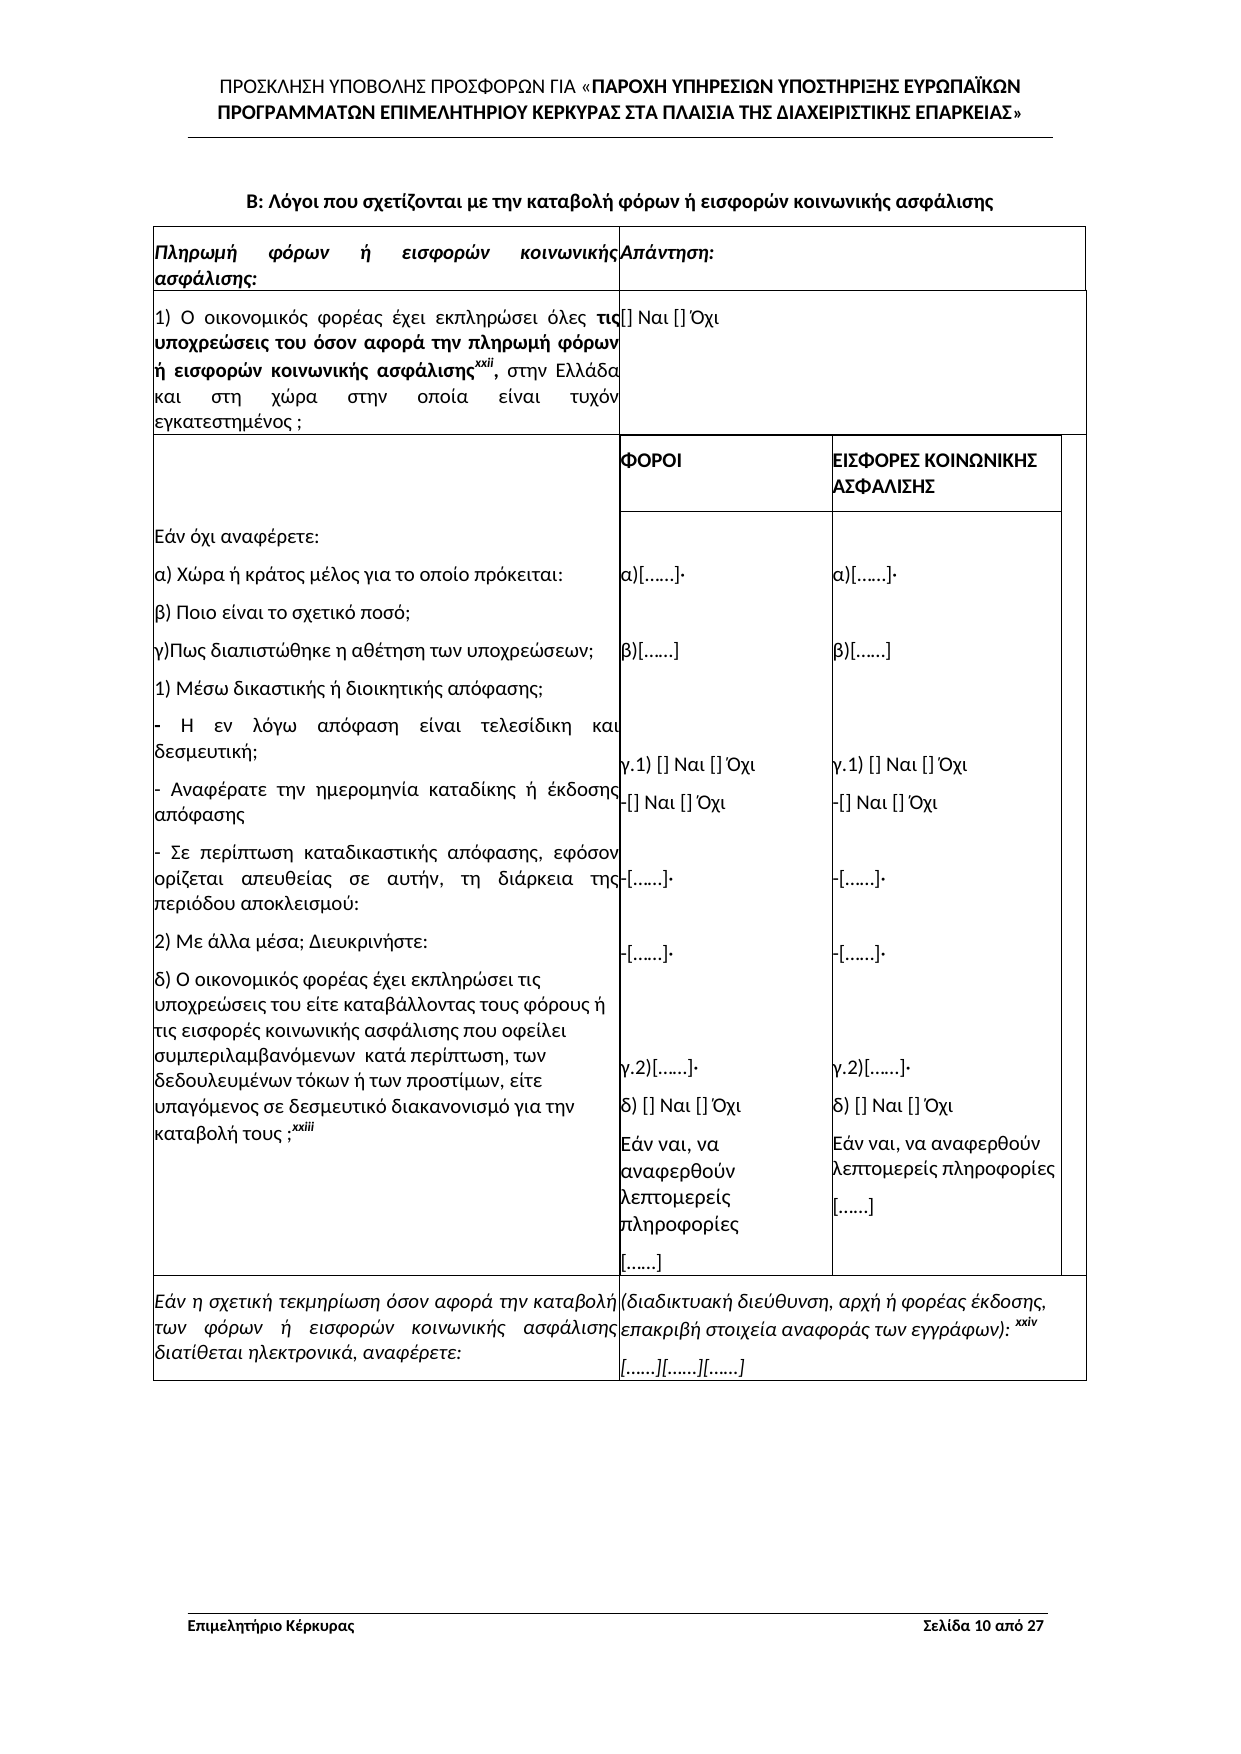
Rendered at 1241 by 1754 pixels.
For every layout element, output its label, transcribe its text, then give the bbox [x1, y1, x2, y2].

table_cell [1062, 435, 1086, 1275]
table_cell (διαδικτυακή διεύθυνση, αρχή ή φορέας έκδοσης, επακριβή στοιχεία αναφοράς των εγγράφων): [……][……][……] [620, 1276, 1086, 1380]
text Β: Λόγοι που σχετίζονται με την καταβολή φόρων ή εισφορών κοινωνικής ασφάλισης [187, 188, 1053, 213]
table_header Πληρωμή φόρων ή εισφορών κοινωνικής ασφάλισης: [154, 227, 619, 290]
table_cell [833, 512, 1061, 1275]
table_header Απάντηση: [620, 227, 1085, 290]
table_cell 1) Ο οικονομικός φορέας έχει εκπληρώσει όλες τις υποχρεώσεις του όσον αφορά την πληρωμή φόρων ή εισφορών κοινωνικής ασφάλισης, στην Ελλάδα και στη χώρα στην οποία είναι τυχόν εγκατεστημένος ; [154, 291, 619, 434]
table_cell [621, 436, 832, 511]
table_cell Εάν η σχετική τεκμηρίωση όσον αφορά την καταβολή των φόρων ή εισφορών κοινωνικής ασφάλισης διατίθεται ηλεκτρονικά, αναφέρετε: [154, 1276, 619, 1380]
table_cell [] Ναι [] Όχι [620, 291, 1086, 434]
table_cell Εάν όχι αναφέρετε: α) Χώρα ή κράτος μέλος για το οποίο πρόκειται: β) Ποιο είναι το σχετικό ποσό; γ)Πως διαπιστώθηκε η αθέτηση των υποχρεώσεων; 1) Μέσω δικαστικής ή διοικητικής απόφασης; - Η εν λόγω απόφαση είναι τελεσίδικη και δεσμευτική; - Αναφέρατε την ημερομηνία καταδίκης ή έκδοσης απόφασης - Σε περίπτωση καταδικαστικής απόφασης, εφόσον ορίζεται απευθείας σε αυτήν, τη διάρκεια της περιόδου αποκλεισμού: 2) Με άλλα μέσα; Διευκρινήστε: δ) Ο οικονομικός φορέας έχει εκπληρώσει τις υποχρεώσεις του είτε καταβάλλοντας τους φόρους ή τις εισφορές κοινωνικής ασφάλισης που οφείλει συμπεριλαμβανόμενων κατά περίπτωση, των δεδουλευμένων τόκων ή των προστίμων, είτε υπαγόμενος σε δεσμευτικό διακανονισμό για την καταβολή τους ; [154, 435, 619, 1275]
table_cell [833, 436, 1061, 511]
table_cell [621, 512, 832, 1275]
